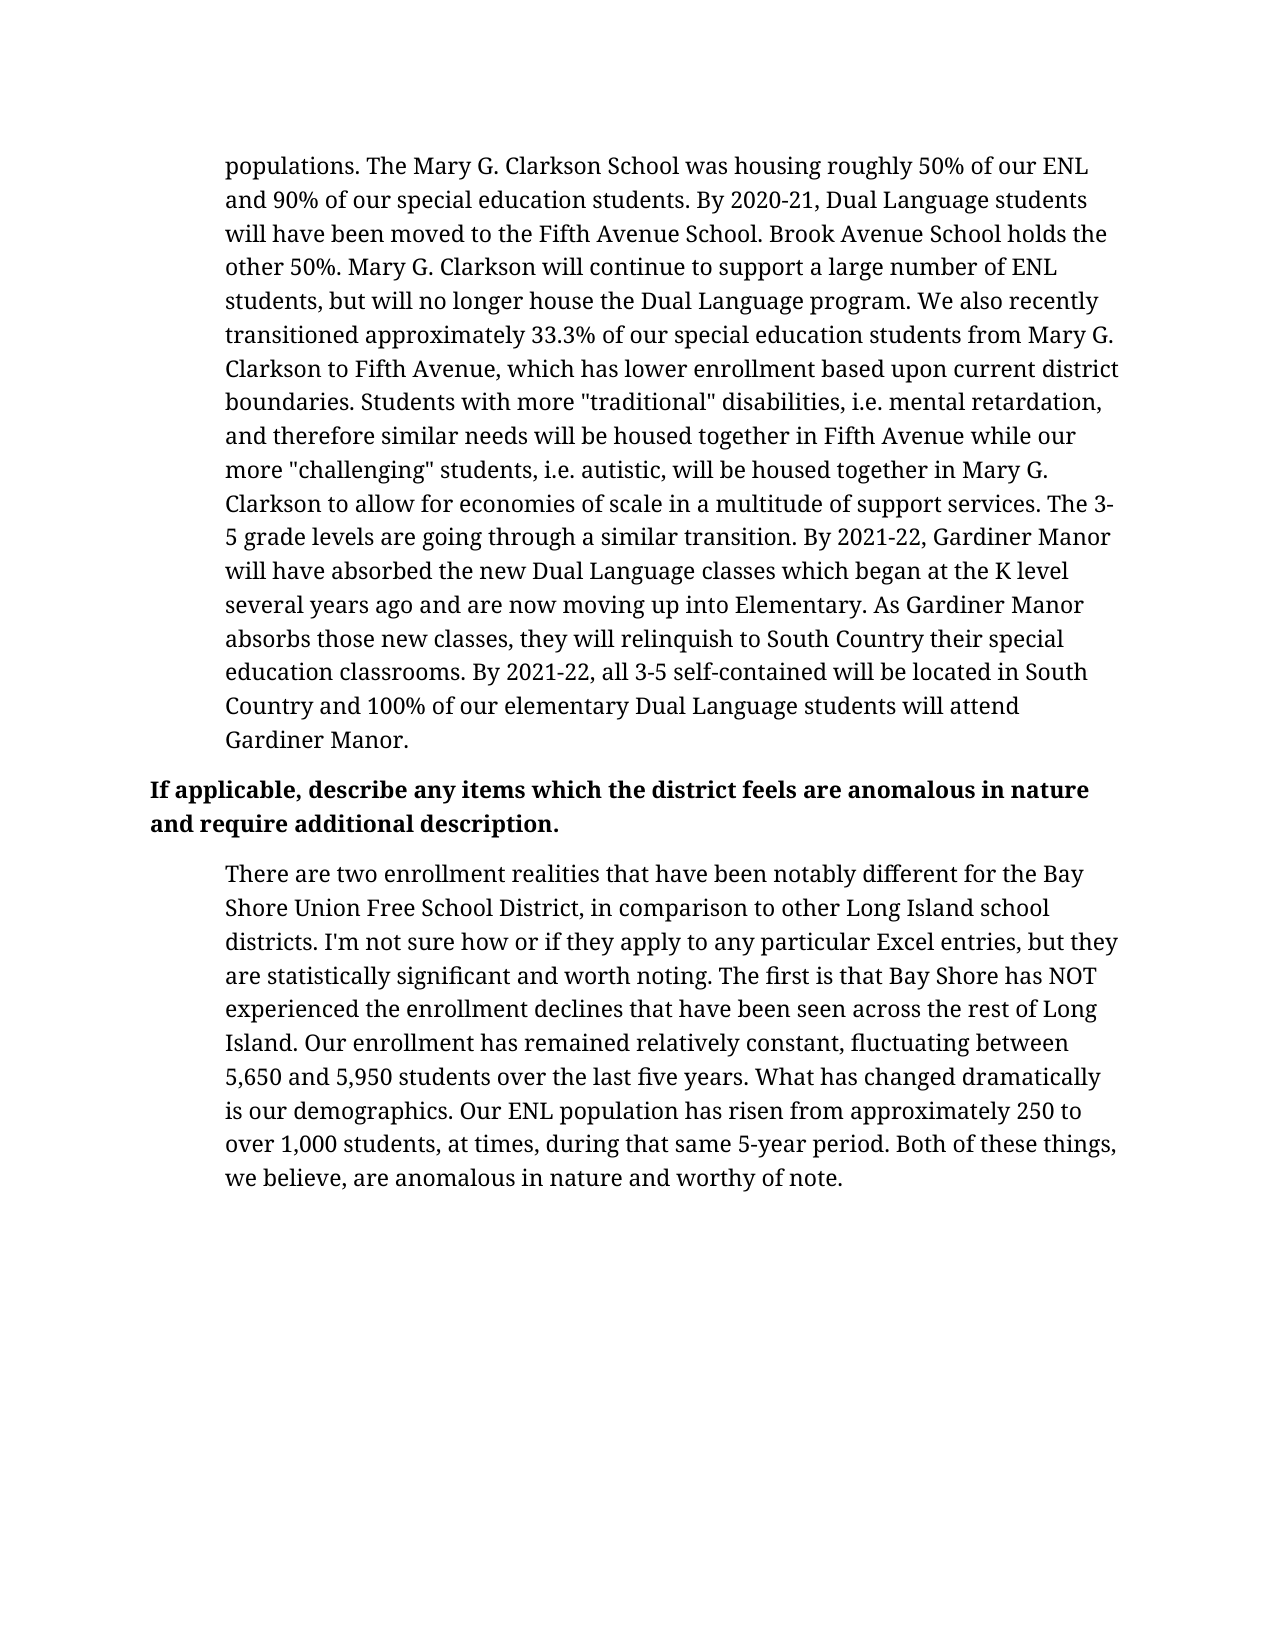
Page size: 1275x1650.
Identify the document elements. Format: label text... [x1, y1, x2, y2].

text There are two enrollment realities that have been notably different for the Bay Shore Union Free School District, in comparison to other Long Island school districts. I'm not sure how or if they apply to any particular Excel entries, but they are statistically significant and worth noting. The first is that Bay Shore has NOT experienced the enrollment declines that have been seen across the rest of Long Island. Our enrollment has remained relatively constant, fluctuating between 5,650 and 5,950 students over the last five years. What has changed dramatically is our demographics. Our ENL population has risen from approximately 250 to over 1,000 students, at times, during that same 5-year period. Both of these things, we believe, are anomalous in nature and worthy of note. [225, 858, 1125, 1193]
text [225, 150, 1125, 755]
list If applicable, describe any items which the district feels are anomalous in nature and require additional description. [150, 774, 1125, 839]
